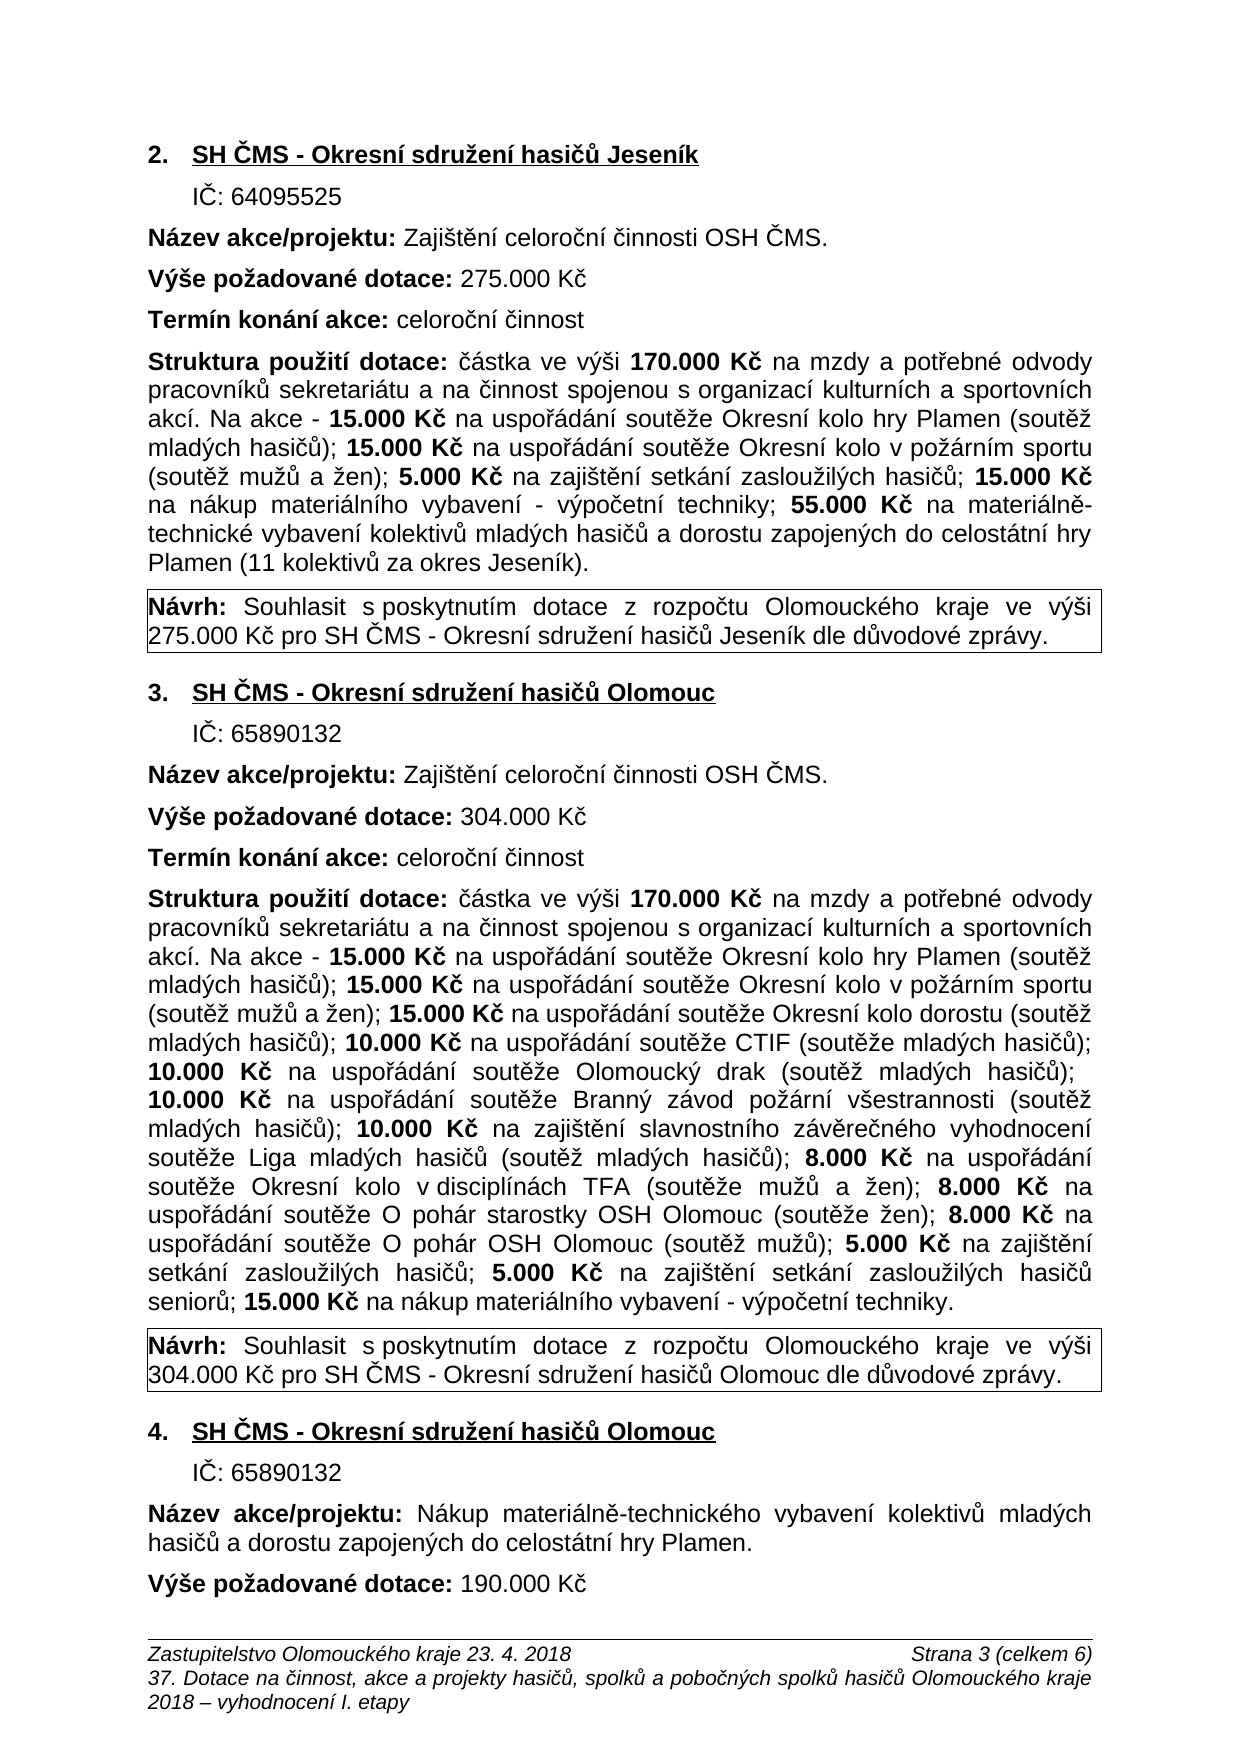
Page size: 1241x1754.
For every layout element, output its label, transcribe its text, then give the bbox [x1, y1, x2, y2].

text Výše požadované dotace: 304.000 Kč [148, 802, 1093, 830]
text IČ: 65890132 [192, 719, 1093, 748]
text Výše požadované dotace: 190.000 Kč [148, 1569, 1093, 1598]
text IČ: 65890132 [192, 1458, 1093, 1487]
text Výše požadované dotace: 275.000 Kč [148, 264, 1093, 293]
text Termín konání akce: celoroční činnost [148, 305, 1093, 334]
text Název akce/projektu: Nákup materiálně-technického vybavení kolektivů mladých hasičů a dorostu zapojených do celostátní hry Plamen. [148, 1499, 1093, 1557]
text Název akce/projektu: Zajištění celoroční činnosti OSH ČMS. [148, 760, 1093, 789]
list SH ČMS - Okresní sdružení hasičů Olomouc [148, 1417, 1093, 1445]
text Termín konání akce: celoroční činnost [148, 843, 1093, 872]
text Název akce/projektu: Zajištění celoroční činnosti OSH ČMS. [148, 223, 1093, 252]
text IČ: 64095525 [192, 182, 1093, 210]
list SH ČMS - Okresní sdružení hasičů Olomouc [148, 678, 1093, 707]
text Návrh: Souhlasit s poskytnutím dotace z rozpočtu Olomouckého kraje ve výši 304.000 Kč pro SH ČMS - Okresní sdružení hasičů Olomouc dle důvodové zprávy. [148, 1329, 1101, 1391]
list SH ČMS - Okresní sdružení hasičů Jeseník [148, 140, 1093, 169]
text Návrh: Souhlasit s poskytnutím dotace z rozpočtu Olomouckého kraje ve výši 275.000 Kč pro SH ČMS - Okresní sdružení hasičů Jeseník dle důvodové zprávy. [148, 590, 1101, 652]
text Struktura použití dotace: částka ve výši 170.000 Kč na mzdy a potřebné odvody pracovníků sekretariátu a na činnost spojenou s organizací kulturních a sportovních akcí. Na akce - 15.000 Kč na uspořádání soutěže Okresní kolo hry Plamen (soutěž mladých hasičů); 15.000 Kč na uspořádání soutěže Okresní kolo v požárním sportu (soutěž mužů a žen); 15.000 Kč na uspořádání soutěže Okresní kolo dorostu (soutěž mladých hasičů); 10.000 Kč na uspořádání soutěže CTIF (soutěže mladých hasičů); 10.000 Kč na uspořádání soutěže Olomoucký drak (soutěž mladých hasičů); 10.000 Kč na uspořádání soutěže Branný závod požární všestrannosti (soutěž mladých hasičů); 10.000 Kč na zajištění slavnostního závěrečného vyhodnocení soutěže Liga mladých hasičů (soutěž mladých hasičů); 8.000 Kč na uspořádání soutěže Okresní kolo v disciplínách TFA (soutěže mužů a žen); 8.000 Kč na uspořádání soutěže O pohár starostky OSH Olomouc (soutěže žen); 8.000 Kč na uspořádání soutěže O pohár OSH Olomouc (soutěž mužů); 5.000 Kč na zajištění setkání zasloužilých hasičů; 5.000 Kč na zajištění setkání zasloužilých hasičů seniorů; 15.000 Kč na nákup materiálního vybavení - výpočetní techniky. [148, 884, 1093, 1315]
text Struktura použití dotace: částka ve výši 170.000 Kč na mzdy a potřebné odvody pracovníků sekretariátu a na činnost spojenou s organizací kulturních a sportovních akcí. Na akce - 15.000 Kč na uspořádání soutěže Okresní kolo hry Plamen (soutěž mladých hasičů); 15.000 Kč na uspořádání soutěže Okresní kolo v požárním sportu (soutěž mužů a žen); 5.000 Kč na zajištění setkání zasloužilých hasičů; 15.000 Kč na nákup materiálního vybavení - výpočetní techniky; 55.000 Kč na materiálně-technické vybavení kolektivů mladých hasičů a dorostu zapojených do celostátní hry Plamen (11 kolektivů za okres Jeseník). [148, 347, 1093, 577]
